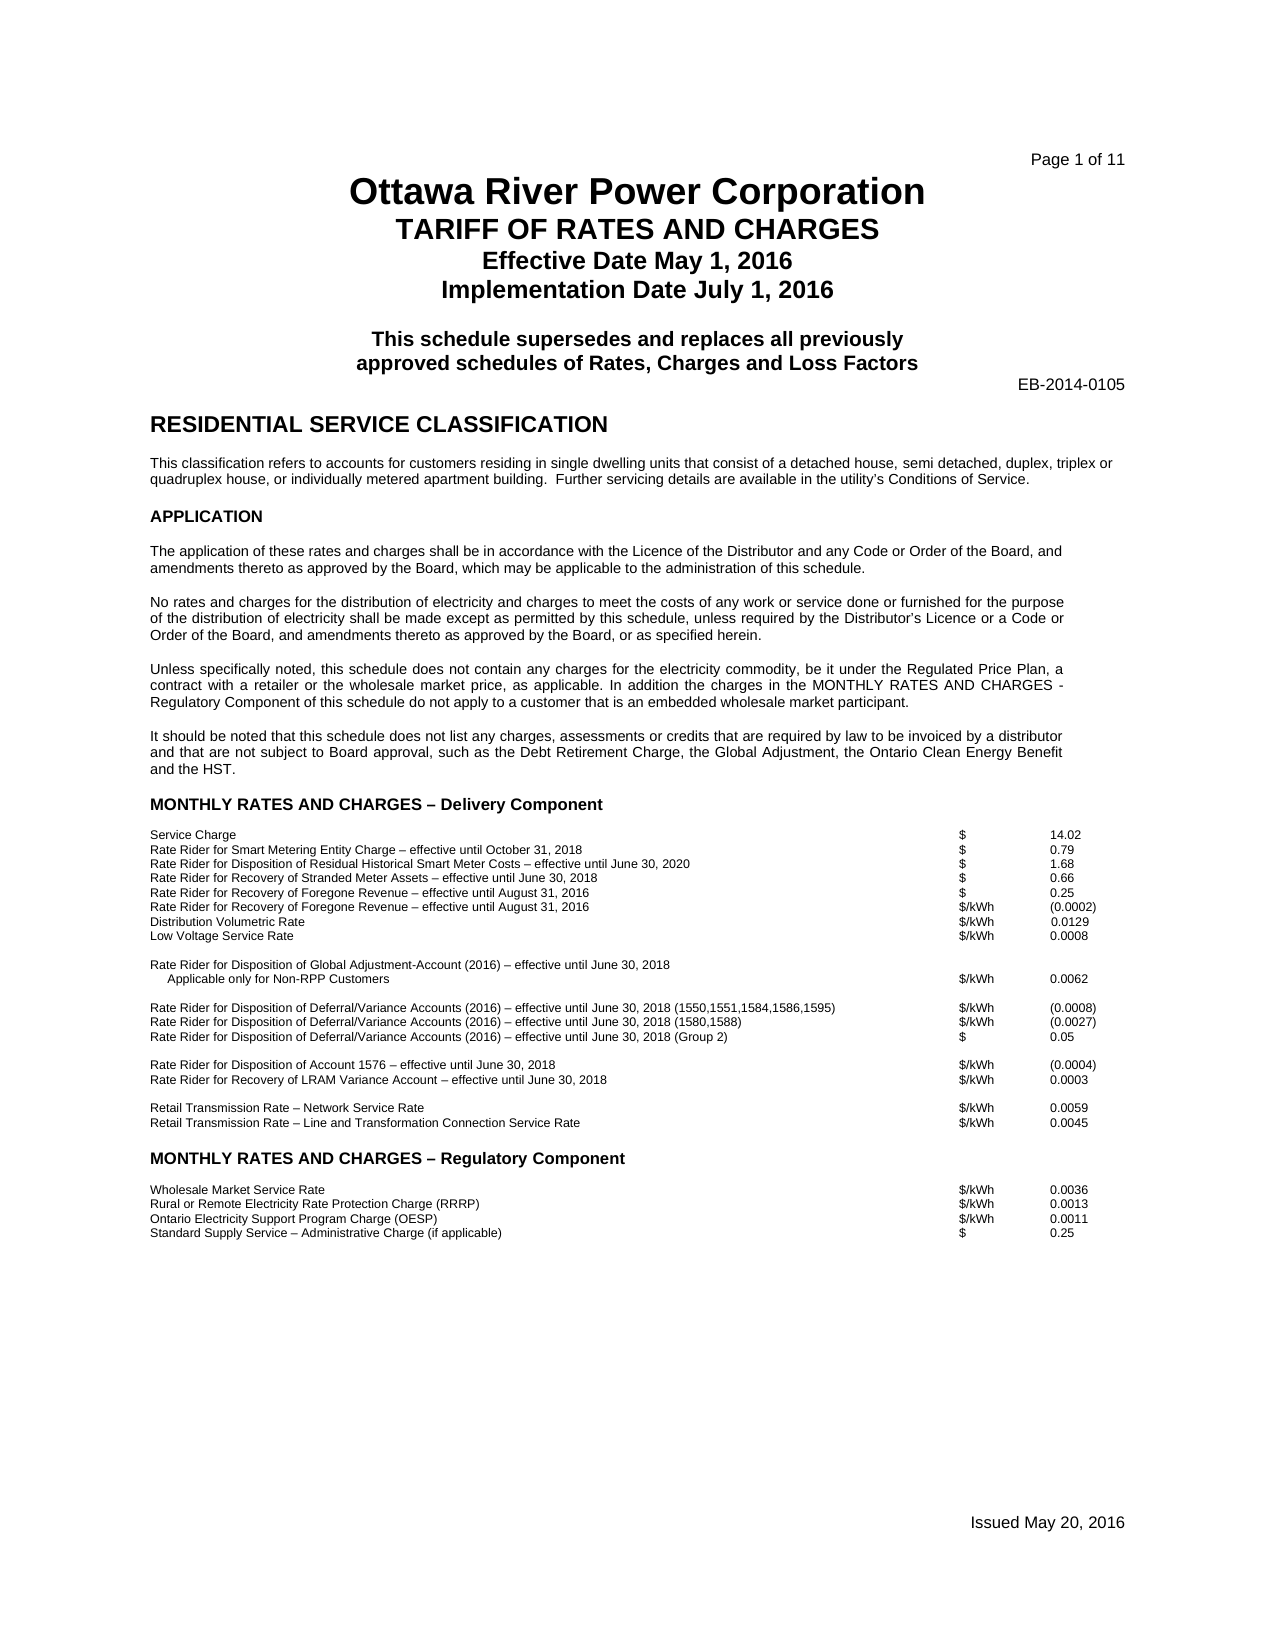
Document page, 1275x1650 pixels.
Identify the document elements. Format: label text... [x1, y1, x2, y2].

text Rate Rider for Disposition of Account 1576 – effective until June 30, 2018 $/kWh (0.0004) [150, 1058, 1125, 1072]
text The application of these rates and charges shall be in accordance with the Licence of the Distributor and any Code or Order of the Board, and amendments thereto as approved by the Board, which may be applicable to the administration of this schedule. [150, 543, 1066, 576]
text Rate Rider for Smart Metering Entity Charge – effective until October 31, 2018 $ 0.79 [150, 842, 1125, 857]
text Applicable only for Non-RPP Customers $/kWh 0.0062 [150, 972, 1125, 986]
text Ontario Electricity Support Program Charge (OESP) $/kWh 0.0011 [150, 1211, 1125, 1226]
text MONTHLY RATES AND CHARGES – Regulatory Component [150, 1149, 1125, 1168]
text Wholesale Market Service Rate $/kWh 0.0036 [150, 1183, 1125, 1197]
text No rates and charges for the distribution of electricity and charges to meet the costs of any work or service done or furnished for the purpose of the distribution of electricity shall be made except as permitted by this schedule, unless required by the Distributor’s Licence or a Code or Order of the Board, and amendments thereto as approved by the Board, or as specified herein. [150, 593, 1066, 643]
text MONTHLY RATES AND CHARGES – Delivery Component [150, 794, 1125, 814]
text Rate Rider for Disposition of Deferral/Variance Accounts (2016) – effective until June 30, 2018 (Group 2) $ 0.05 [150, 1029, 1125, 1044]
text RESIDENTIAL SERVICE CLASSIFICATION [150, 411, 1125, 437]
text Rate Rider for Recovery of Foregone Revenue – effective until August 31, 2016 $/kWh (0.0002) [150, 900, 1125, 914]
text This classification refers to accounts for customers residing in single dwelling units that consist of a detached house, semi detached, duplex, triplex or quadruplex house, or individually metered apartment building. Further servicing details are available in the utility’s Conditions of Service. [150, 454, 1125, 488]
text Rate Rider for Recovery of Foregone Revenue – effective until August 31, 2016 $ 0.25 [150, 886, 1125, 900]
text Rate Rider for Disposition of Residual Historical Smart Meter Costs – effective until June 30, 2020 $ 1.68 [150, 857, 1125, 871]
text Rate Rider for Recovery of LRAM Variance Account – effective until June 30, 2018 $/kWh 0.0003 [150, 1072, 1125, 1087]
text Unless specifically noted, this schedule does not contain any charges for the electricity commodity, be it under the Regulated Price Plan, a contract with a retailer or the wholesale market price, as applicable. In addition the charges in the MONTHLY RATES AND CHARGES - Regulatory Component of this schedule do not apply to a customer that is an embedded wholesale market participant. [150, 660, 1066, 711]
text Low Voltage Service Rate $/kWh 0.0008 [150, 929, 1125, 943]
text Retail Transmission Rate – Network Service Rate $/kWh 0.0059 [150, 1101, 1125, 1116]
text APPLICATION [150, 507, 1125, 526]
text Rate Rider for Disposition of Deferral/Variance Accounts (2016) – effective until June 30, 2018 (1580,1588) $/kWh (0.0027) [150, 1015, 1125, 1029]
text Service Charge $ 14.02 [150, 828, 1125, 842]
text Retail Transmission Rate – Line and Transformation Connection Service Rate $/kWh 0.0045 [150, 1116, 1125, 1130]
text Rate Rider for Disposition of Deferral/Variance Accounts (2016) – effective until June 30, 2018 (1550,1551,1584,1586,1595) $/kWh (0.0008) [150, 1001, 1125, 1015]
text Rural or Remote Electricity Rate Protection Charge (RRRP) $/kWh 0.0013 [150, 1197, 1125, 1211]
text Distribution Volumetric Rate $/kWh 0.0129 [150, 914, 1125, 929]
text Rate Rider for Recovery of Stranded Meter Assets – effective until June 30, 2018 $ 0.66 [150, 871, 1125, 886]
text Rate Rider for Disposition of Global Adjustment-Account (2016) – effective until June 30, 2018 [150, 957, 1125, 972]
text It should be noted that this schedule does not list any charges, assessments or credits that are required by law to be invoiced by a distributor and that are not subject to Board approval, such as the Debt Retirement Charge, the Global Adjustment, the Ontario Clean Energy Benefit and the HST. [150, 727, 1066, 778]
text Standard Supply Service – Administrative Charge (if applicable) $ 0.25 [150, 1226, 1125, 1240]
